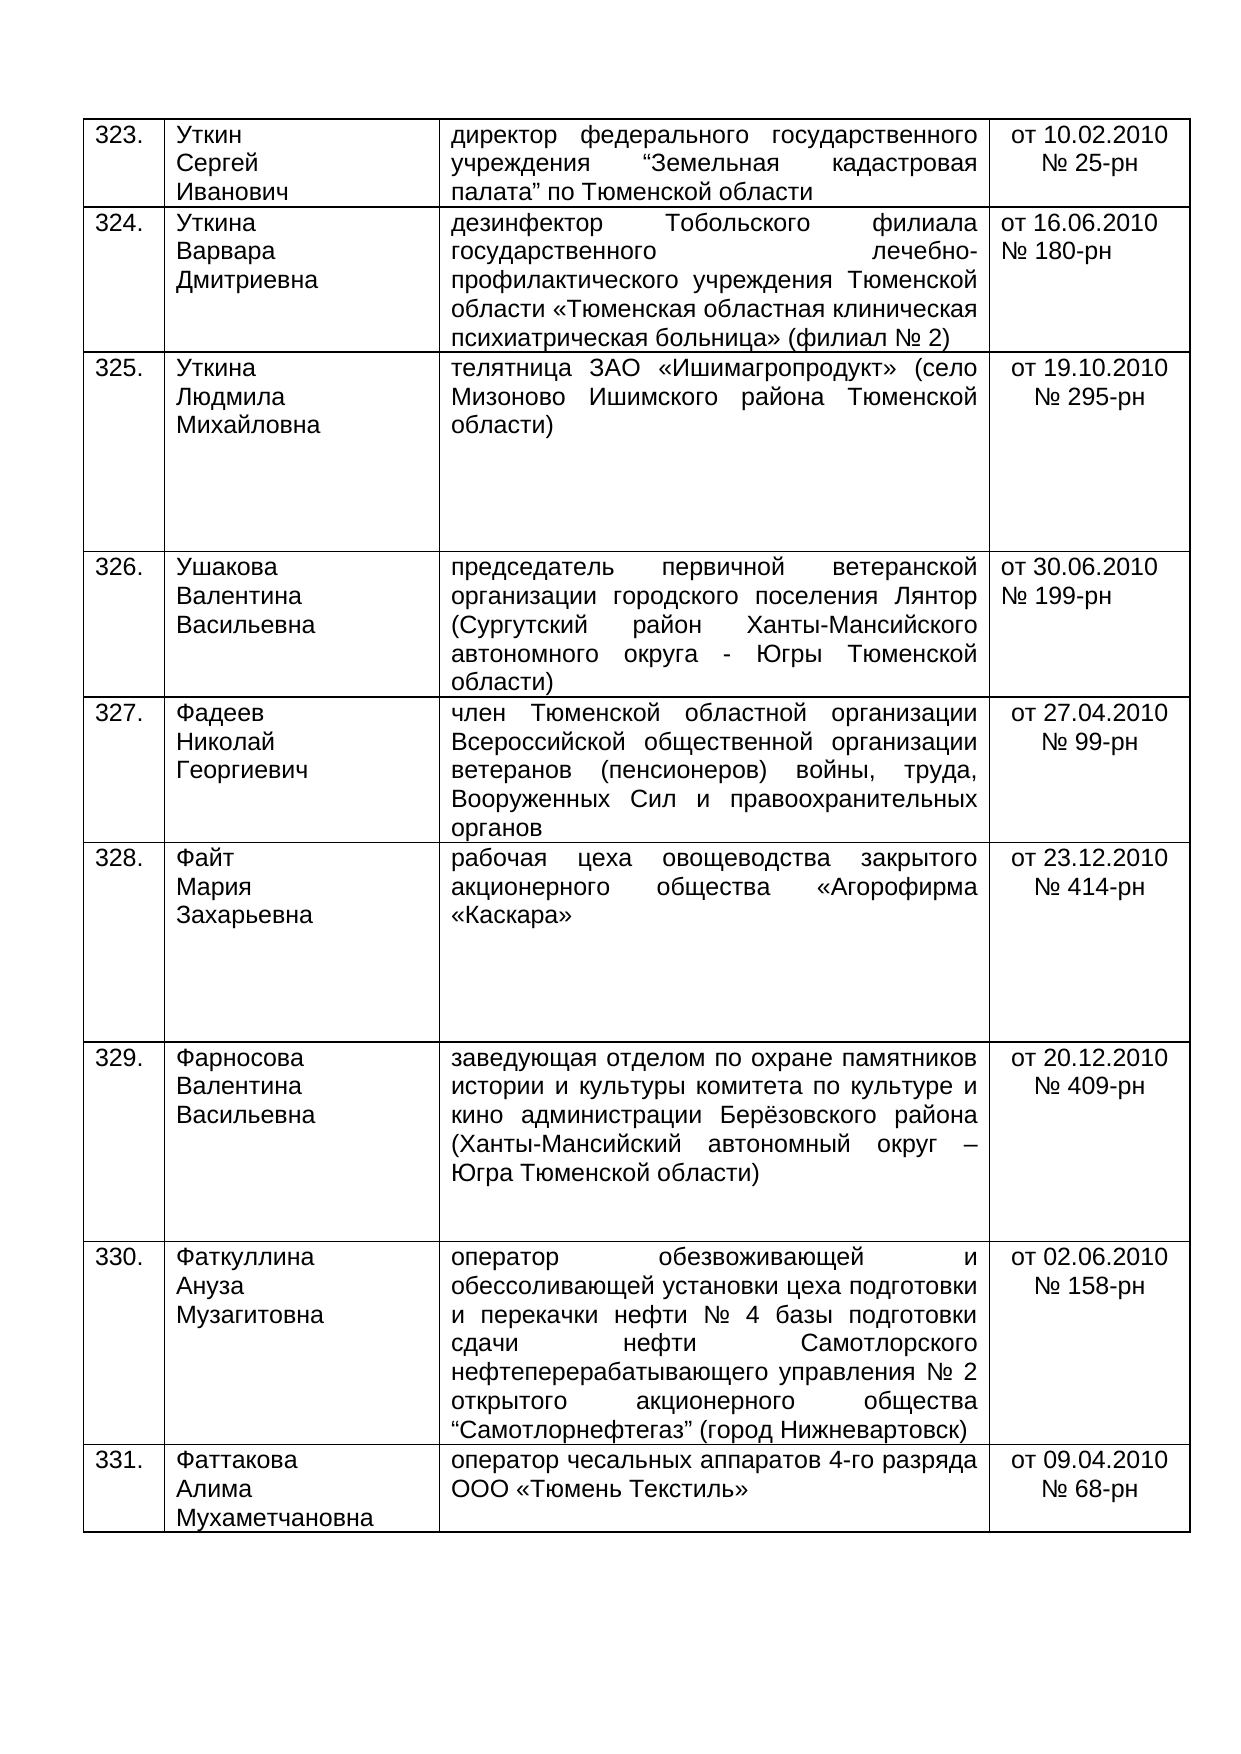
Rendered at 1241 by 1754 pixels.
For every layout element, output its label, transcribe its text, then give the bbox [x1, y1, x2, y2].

table_cell [84, 1043, 164, 1241]
table_cell заведующая отделом по охране памятников истории и культуры комитета по культуре и кино администрации Берёзовского района (Ханты-Мансийский автономный округ – Югра Тюменской области) [440, 1043, 989, 1241]
table_cell Файт Мария Захарьевна [165, 843, 439, 1041]
table_cell [84, 843, 164, 1041]
table_cell Фарносова Валентина Васильевна [165, 1043, 439, 1241]
table_cell Фаттакова Алима Мухаметчановна [165, 1445, 439, 1531]
table_cell [84, 552, 164, 696]
table_cell Фаткуллина Ануза Музагитовна [165, 1242, 439, 1443]
table_cell Ушакова Валентина Васильевна [165, 552, 439, 696]
table_cell рабочая цеха овощеводства закрытого акционерного общества «Агорофирма «Каскара» [440, 843, 989, 1041]
table_cell от 23.12.2010 № 414-рн [990, 843, 1189, 1041]
table_cell от 10.02.2010 № 25-рн [990, 120, 1189, 206]
table_cell дезинфектор Тобольского филиала государственного лечебно-профилактического учреждения Тюменской области «Тюменская областная клиническая психиатрическая больница» (филиал № 2) [440, 208, 989, 351]
table_cell от 20.12.2010 № 409-рн [990, 1043, 1189, 1241]
table_cell Уткин Сергей Иванович [165, 120, 439, 206]
table_cell [84, 120, 164, 206]
table_cell директор федерального государственного учреждения “Земельная кадастровая палата” по Тюменской области [440, 120, 989, 206]
table_cell телятница ЗАО «Ишимагропродукт» (село Мизоново Ишимского района Тюменской области) [440, 353, 989, 551]
table_cell Фадеев Николай Георгиевич [165, 698, 439, 841]
table_cell от 09.04.2010 № 68-рн [990, 1445, 1189, 1531]
table_cell оператор обезвоживающей и обессоливающей установки цеха подготовки и перекачки нефти № 4 базы подготовки сдачи нефти Самотлорского нефтеперерабатывающего управления № 2 открытого акционерного общества “Самотлорнефтегаз” (город Нижневартовск) [440, 1242, 989, 1443]
table_cell от 30.06.2010 № 199-рн [990, 552, 1189, 696]
table_cell член Тюменской областной организации Всероссийской общественной организации ветеранов (пенсионеров) войны, труда, Вооруженных Сил и правоохранительных органов [440, 698, 989, 841]
table_cell [84, 353, 164, 551]
table_cell [84, 698, 164, 841]
table_cell председатель первичной ветеранской организации городского поселения Лянтор (Сургутский район Ханты-Мансийского автономного округа - Югры Тюменской области) [440, 552, 989, 696]
table_cell оператор чесальных аппаратов 4-го разряда ООО «Тюмень Текстиль» [440, 1445, 989, 1531]
table_cell от 16.06.2010 № 180-рн [990, 208, 1189, 351]
table_cell Уткина Варвара Дмитриевна [165, 208, 439, 351]
table_cell [84, 1445, 164, 1531]
table_cell [84, 1242, 164, 1443]
table_cell от 27.04.2010 № 99-рн [990, 698, 1189, 841]
table_cell от 19.10.2010 № 295-рн [990, 353, 1189, 551]
table_cell Уткина Людмила Михайловна [165, 353, 439, 551]
table_cell [84, 208, 164, 351]
table_cell от 02.06.2010 № 158-рн [990, 1242, 1189, 1443]
